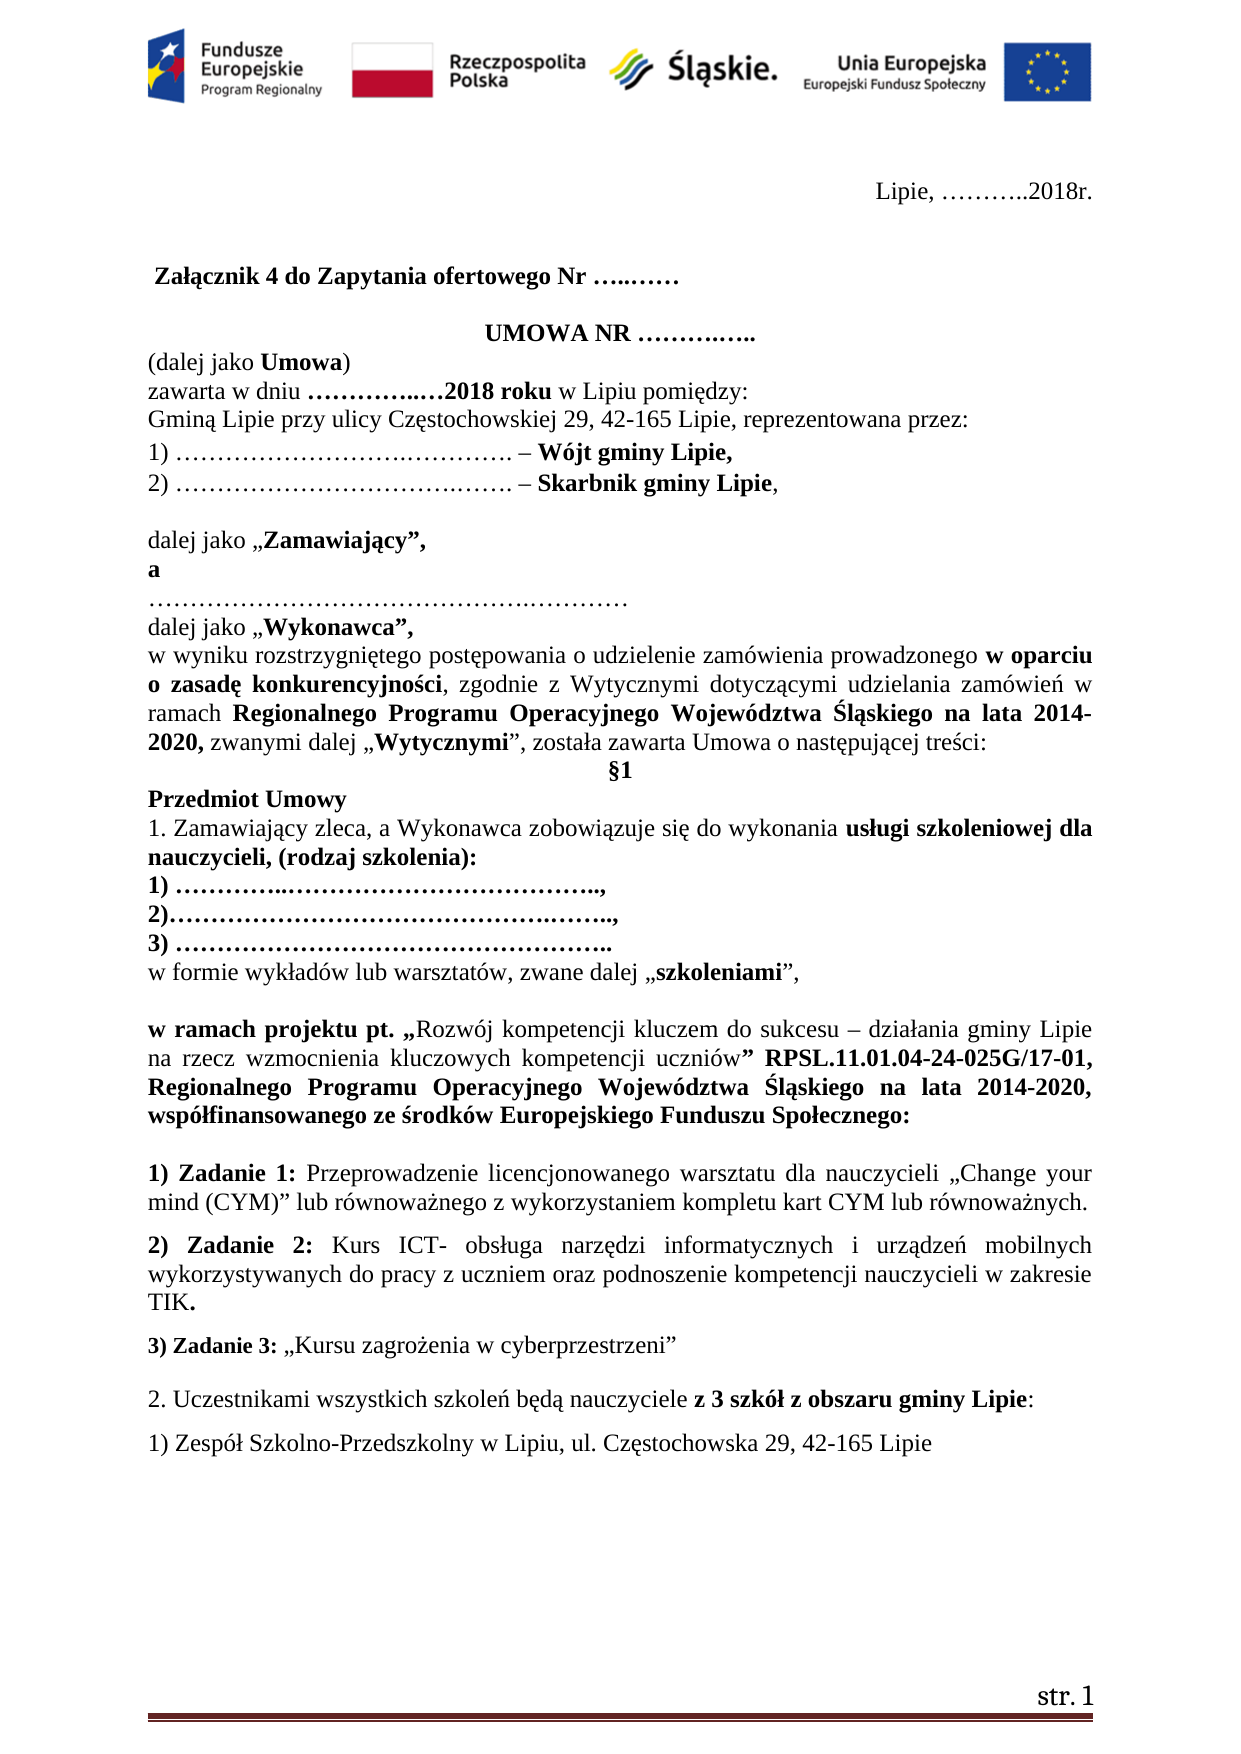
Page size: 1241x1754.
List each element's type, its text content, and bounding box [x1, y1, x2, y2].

text §1 [148, 756, 1093, 784]
text w wyniku rozstrzygniętego postępowania o udzielenie zamówienia prowadzonego w oparciu o zasadę konkurencyjności, zgodnie z Wytycznymi dotyczącymi udzielania zamówień w ramach Regionalnego Programu Operacyjnego Województwa Śląskiego na lata 2014-2020, zwanymi dalej „Wytycznymi”, została zawarta Umowa o następującej treści: [148, 641, 1093, 756]
text 1) Zespół Szkolno-Przedszkolny w Lipiu, ul. Częstochowska 29, 42-165 Lipie [148, 1428, 1093, 1456]
text 2. Uczestnikami wszystkich szkoleń będą nauczyciele z 3 szkół z obszaru gminy Lipie: [148, 1384, 1093, 1413]
text Załącznik 4 do Zapytania ofertowego Nr …..…… [148, 261, 1093, 289]
text w ramach projektu pt. „Rozwój kompetencji kluczem do sukcesu – działania gminy Lipie na rzecz wzmocnienia kluczowych kompetencji uczniów” RPSL.11.01.04-24-025G/17-01, Regionalnego Programu Operacyjnego Województwa Śląskiego na lata 2014-2020, współfinansowanego ze środków Europejskiego Funduszu Społecznego: [148, 1014, 1093, 1129]
text w formie wykładów lub warsztatów, zwane dalej „szkoleniami”, [148, 957, 1093, 986]
text dalej jako „Wykonawca”, [148, 612, 1093, 641]
text 1. Zamawiający zleca, a Wykonawca zobowiązuje się do wykonania usługi szkoleniowej dla nauczycieli, (rodzaj szkolenia): [148, 813, 1093, 871]
text 3) Zadanie 3: „Kursu zagrożenia w cyberprzestrzeni” [148, 1331, 1093, 1359]
text 1) Zadanie 1: Przeprowadzenie licencjonowanego warsztatu dla nauczycieli „Change your mind (CYM)” lub równoważnego z wykorzystaniem kompletu kart CYM lub równoważnych. [148, 1158, 1093, 1216]
text UMOWA NR ……….….. [148, 318, 1093, 347]
text 2) Zadanie 2: Kurs ICT- obsługa narzędzi informatycznych i urządzeń mobilnych wykorzystywanych do pracy z uczniem oraz podnoszenie kompetencji nauczycieli w zakresie TIK. [148, 1230, 1093, 1316]
text Lipie, ………..2018r. [148, 176, 1093, 205]
text (dalej jako Umowa) [148, 347, 1093, 376]
picture [147, 14, 1093, 122]
text Przedmiot Umowy [148, 784, 1093, 813]
text ……………………………………….………… [148, 583, 1093, 612]
text Gminą Lipie przy ulicy Częstochowskiej 29, 42-165 Lipie, reprezentowana przez: [148, 404, 1093, 433]
text 1) ……………………….…………. – Wójt gminy Lipie, [148, 437, 1093, 466]
text 2)……………………………………….…….., [148, 899, 1093, 928]
text 3) …………………………………………….. [148, 928, 1093, 957]
text dalej jako „Zamawiający”, [148, 526, 1093, 554]
text a [148, 554, 1093, 583]
text 1) …………..……………………………….., [148, 871, 1093, 899]
text 2) …………………………….……. – Skarbnik gminy Lipie, [148, 468, 1093, 497]
text zawarta w dniu …………..…2018 roku w Lipiu pomiędzy: [148, 376, 1093, 404]
